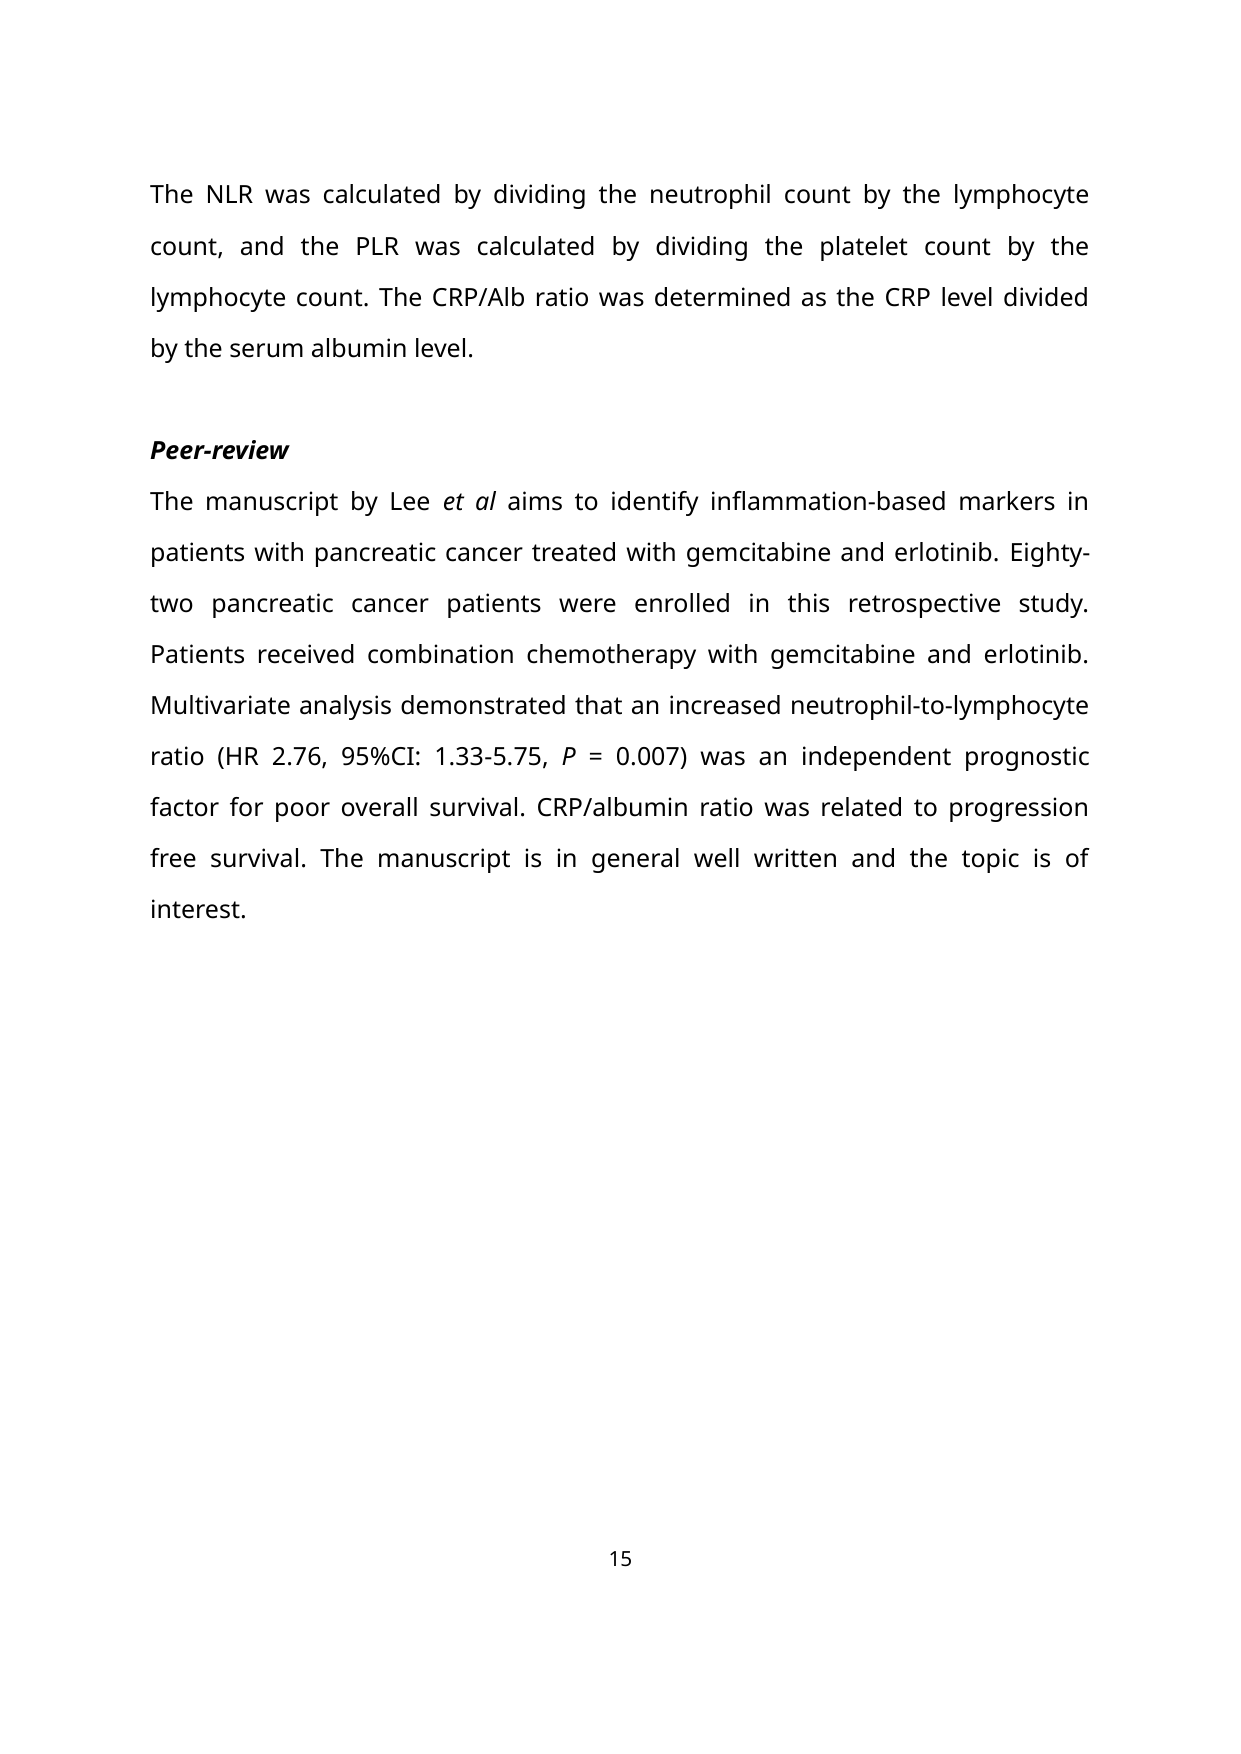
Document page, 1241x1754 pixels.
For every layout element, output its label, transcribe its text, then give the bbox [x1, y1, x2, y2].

text The manuscript by Lee et al aims to identify inflammation-based markers in patients with pancreatic cancer treated with gemcitabine and erlotinib. Eighty-two pancreatic cancer patients were enrolled in this retrospective study. Patients received combination chemotherapy with gemcitabine and erlotinib. Multivariate analysis demonstrated that an increased neutrophil-to-lymphocyte ratio (HR 2.76, 95%CI: 1.33-5.75, P = 0.007) was an independent prognostic factor for poor overall survival. CRP/albumin ratio was related to progression free survival. The manuscript is in general well written and the topic is of interest. [150, 483, 1090, 926]
text Peer-review [150, 432, 1090, 466]
text The NLR was calculated by dividing the neutrophil count by the lymphocyte count, and the PLR was calculated by dividing the platelet count by the lymphocyte count. The CRP/Alb ratio was determined as the CRP level divided by the serum albumin level. [150, 177, 1090, 364]
